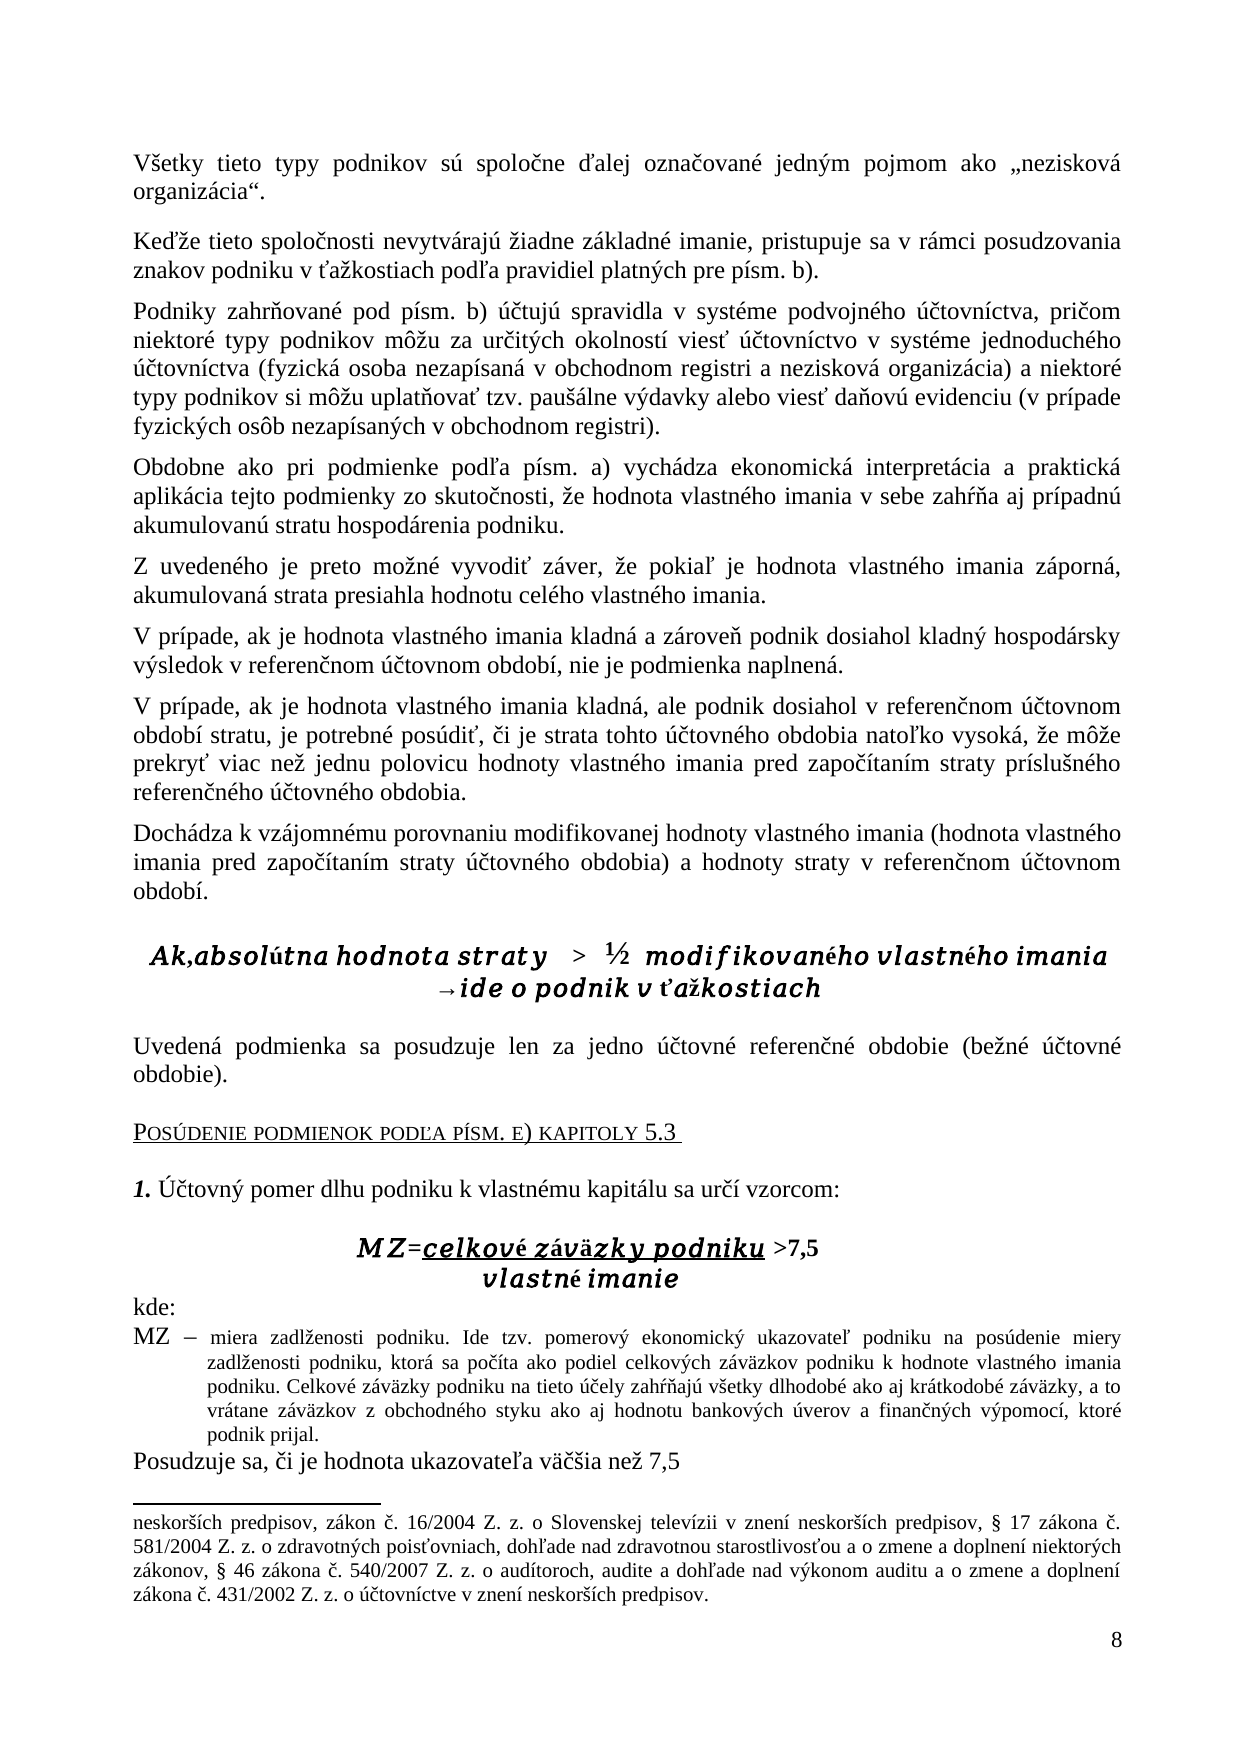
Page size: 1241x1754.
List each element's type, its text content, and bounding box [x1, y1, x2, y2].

text →𝑖𝑑𝑒 𝑜 𝑝𝑜𝑑𝑛𝑖𝑘 𝑣 ť𝑎ž𝑘𝑜𝑠𝑡𝑖𝑎𝑐ℎ [133, 972, 1122, 1002]
text 𝑣𝑙𝑎𝑠𝑡𝑛é 𝑖𝑚𝑎𝑛𝑖𝑒 [133, 1262, 1122, 1292]
text Z uvedeného je preto možné vyvodiť záver, že pokiaľ je hodnota vlastného imania záporná, akumulovaná strata presiahla hodnotu celého vlastného imania. [133, 551, 1122, 608]
text Keďže tieto spoločnosti nevytvárajú žiadne základné imanie, pristupuje sa v rámci posudzovania znakov podniku v ťažkostiach podľa pravidiel platných pre písm. b). [133, 226, 1122, 283]
text 𝐴𝑘,𝑎𝑏𝑠𝑜𝑙ú𝑡𝑛𝑎 ℎ𝑜𝑑𝑛𝑜𝑡𝑎 𝑠𝑡𝑟𝑎𝑡𝑦 > ½ 𝑚𝑜𝑑𝑖𝑓𝑖𝑘𝑜𝑣𝑎𝑛éℎ𝑜 𝑣𝑙𝑎𝑠𝑡𝑛éℎ𝑜 𝑖𝑚𝑎𝑛𝑖𝑎 [133, 933, 1122, 972]
text Podniky zahrňované pod písm. b) účtujú spravidla v systéme podvojného účtovníctva, pričom niektoré typy podnikov môžu za určitých okolností viesť účtovníctvo v systéme jednoduchého účtovníctva (fyzická osoba nezapísaná v obchodnom registri a nezisková organizácia) a niektoré typy podnikov si môžu uplatňovať tzv. paušálne výdavky alebo viesť daňovú evidenciu (v prípade fyzických osôb nezapísaných v obchodnom registri). [133, 296, 1122, 440]
text Všetky tieto typy podnikov sú spoločne ďalej označované jedným pojmom ako „nezisková organizácia“. [133, 148, 1122, 205]
text V prípade, ak je hodnota vlastného imania kladná a zároveň podnik dosiahol kladný hospodársky výsledok v referenčnom účtovnom období, nie je podmienka naplnená. [133, 621, 1122, 678]
text Dochádza k vzájomnému porovnaniu modifikovanej hodnoty vlastného imania (hodnota vlastného imania pred započítaním straty účtovného obdobia) a hodnoty straty v referenčnom účtovnom období. [133, 818, 1122, 905]
text V prípade, ak je hodnota vlastného imania kladná, ale podnik dosiahol v referenčnom účtovnom období stratu, je potrebné posúdiť, či je strata tohto účtovného obdobia natoľko vysoká, že môže prekryť viac než jednu polovicu hodnoty vlastného imania pred započítaním straty príslušného referenčného účtovného obdobia. [133, 691, 1122, 806]
text Uvedená podmienka sa posudzuje len za jedno účtovné referenčné obdobie (bežné účtovné obdobie). [133, 1031, 1122, 1088]
text Obdobne ako pri podmienke podľa písm. a) vychádza ekonomická interpretácia a praktická aplikácia tejto podmienky zo skutočnosti, že hodnota vlastného imania v sebe zahŕňa aj prípadnú akumulovanú stratu hospodárenia podniku. [133, 452, 1122, 538]
text Posúdenie podmienok podľa písm. e) kapitoly 5.3 [133, 1117, 1122, 1146]
text Posudzuje sa, či je hodnota ukazovateľa väčšia než 7,5 [133, 1446, 1122, 1475]
text kde: [133, 1292, 1122, 1321]
text 𝑀𝑍=𝑐𝑒𝑙𝑘𝑜𝑣é 𝑧á𝑣ä𝑧𝑘𝑦 𝑝𝑜𝑑𝑛𝑖𝑘𝑢 >7,5 [133, 1232, 1122, 1262]
text 1. Účtovný pomer dlhu podniku k vlastnému kapitálu sa určí vzorcom: [133, 1174, 1122, 1203]
text MZ – miera zadlženosti podniku. Ide tzv. pomerový ekonomický ukazovateľ podniku na posúdenie miery zadlženosti podniku, ktorá sa počíta ako podiel celkových záväzkov podniku k hodnote vlastného imania podniku. Celkové záväzky podniku na tieto účely zahŕňajú všetky dlhodobé ako aj krátkodobé záväzky, a to vrátane záväzkov z obchodného styku ako aj hodnotu bankových úverov a finančných výpomocí, ktoré podnik prijal. [133, 1321, 1122, 1446]
